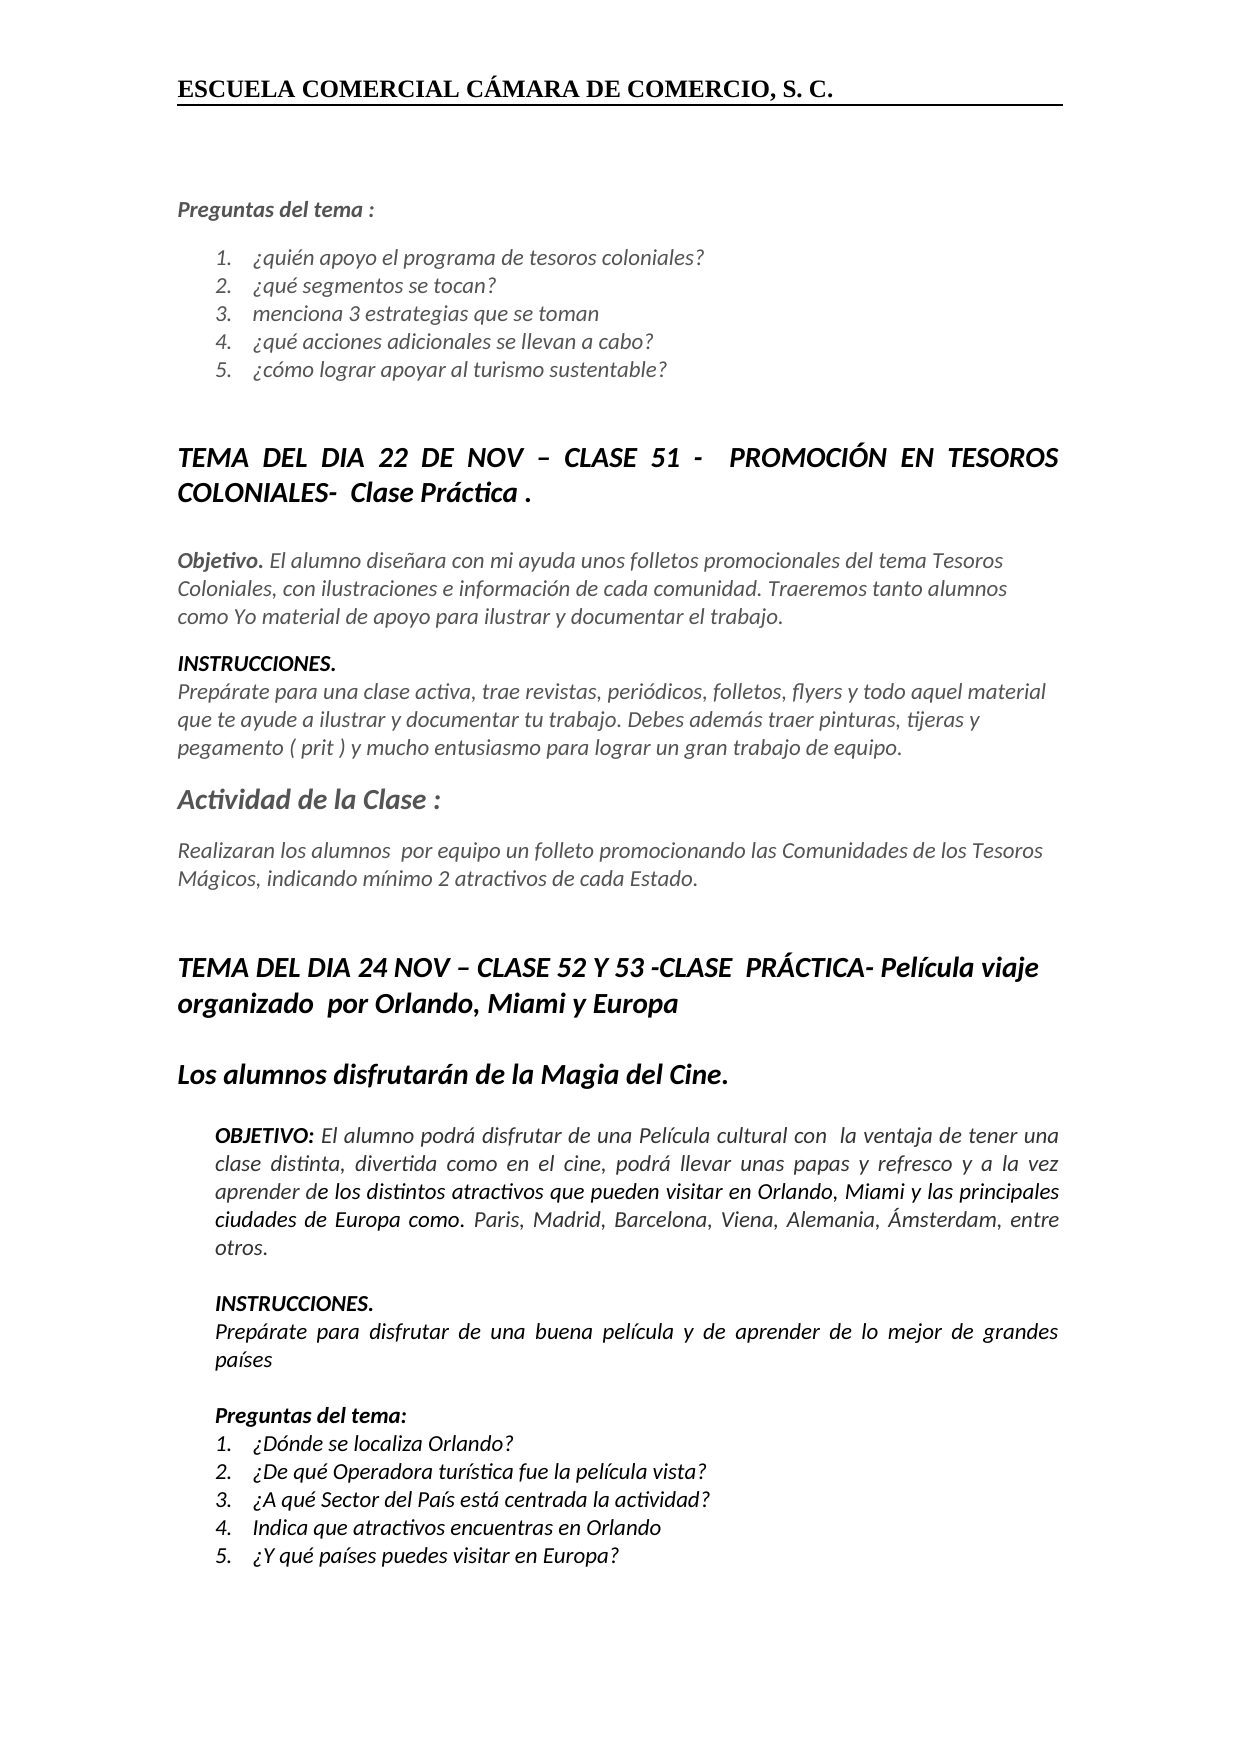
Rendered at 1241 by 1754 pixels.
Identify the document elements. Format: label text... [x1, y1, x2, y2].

text Prepárate para disfrutar de una buena película y de aprender de lo mejor de grandes países [215, 1317, 1063, 1373]
list Indica que atractivos encuentras en Orlando [215, 1513, 1063, 1541]
list ¿De qué Operadora turística fue la película vista? [215, 1457, 1063, 1485]
list ¿A qué Sector del País está centrada la actividad? [215, 1485, 1063, 1513]
list ¿cómo lograr apoyar al turismo sustentable? [215, 355, 1063, 383]
list ¿Dónde se localiza Orlando? [215, 1429, 1063, 1457]
text Objetivo. El alumno diseñara con mi ayuda unos folletos promocionales del tema Tesoros Coloniales, con ilustraciones e información de cada comunidad. Traeremos tanto alumnos como Yo material de apoyo para ilustrar y documentar el trabajo. [177, 546, 1063, 630]
text Realizaran los alumnos por equipo un folleto promocionando las Comunidades de los Tesoros Mágicos, indicando mínimo 2 atractivos de cada Estado. [177, 836, 1063, 892]
text Los alumnos disfrutarán de la Magia del Cine. [177, 1056, 1063, 1092]
list menciona 3 estrategias que se toman [215, 299, 1063, 327]
list ¿quién apoyo el programa de tesoros coloniales? [215, 243, 1063, 271]
text Preguntas del tema: [215, 1401, 1063, 1429]
text OBJETIVO: El alumno podrá disfrutar de una Película cultural con la ventaja de tener una clase distinta, divertida como en el cine, podrá llevar unas papas y refresco y a la vez aprender de los distintos atractivos que pueden visitar en Orlando, Miami y las principales ciudades de Europa como. Paris, Madrid, Barcelona, Viena, Alemania, Ámsterdam, entre otros. [215, 1121, 1063, 1261]
text TEMA DEL DIA 24 NOV – CLASE 52 Y 53 -CLASE PRÁCTICA- Película viaje organizado por Orlando, Miami y Europa [177, 949, 1063, 1021]
text Actividad de la Clase : [177, 781, 1063, 817]
text TEMA DEL DIA 22 DE NOV – CLASE 51 - PROMOCIÓN EN TESOROS COLONIALES- Clase Práctica . [177, 439, 1063, 510]
text INSTRUCCIONES. [177, 649, 1063, 677]
text Prepárate para una clase activa, trae revistas, periódicos, folletos, flyers y todo aquel material que te ayude a ilustrar y documentar tu trabajo. Debes además traer pinturas, tijeras y pegamento ( prit ) y mucho entusiasmo para lograr un gran trabajo de equipo. [177, 677, 1063, 762]
list ¿Y qué países puedes visitar en Europa? [215, 1541, 1063, 1569]
list ¿qué segmentos se tocan? [215, 271, 1063, 299]
list ¿qué acciones adicionales se llevan a cabo? [215, 327, 1063, 355]
text Preguntas del tema : [177, 195, 1063, 223]
text INSTRUCCIONES. [215, 1289, 1063, 1317]
